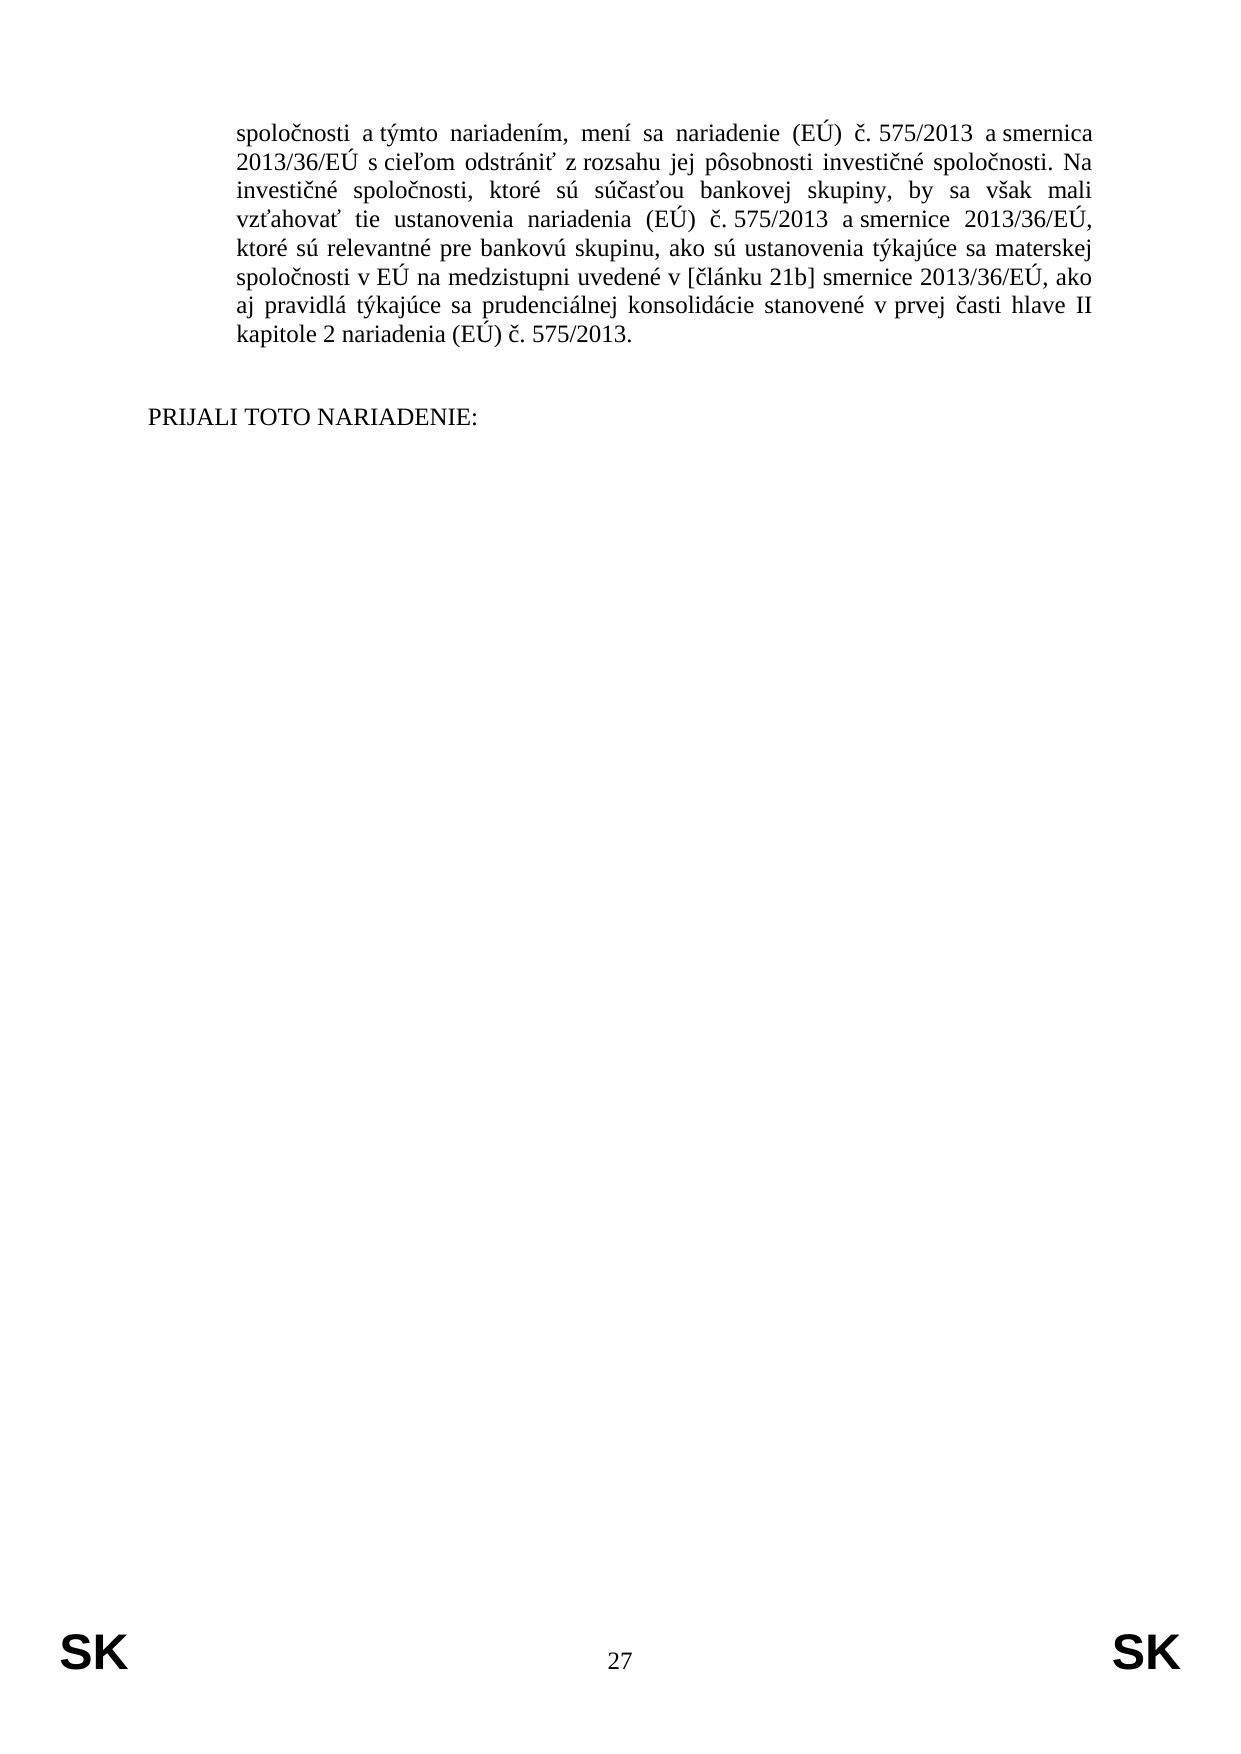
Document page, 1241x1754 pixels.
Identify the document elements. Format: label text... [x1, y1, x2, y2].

text PRIJALI TOTO NARIADENIE: [148, 402, 1093, 431]
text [148, 118, 1093, 348]
